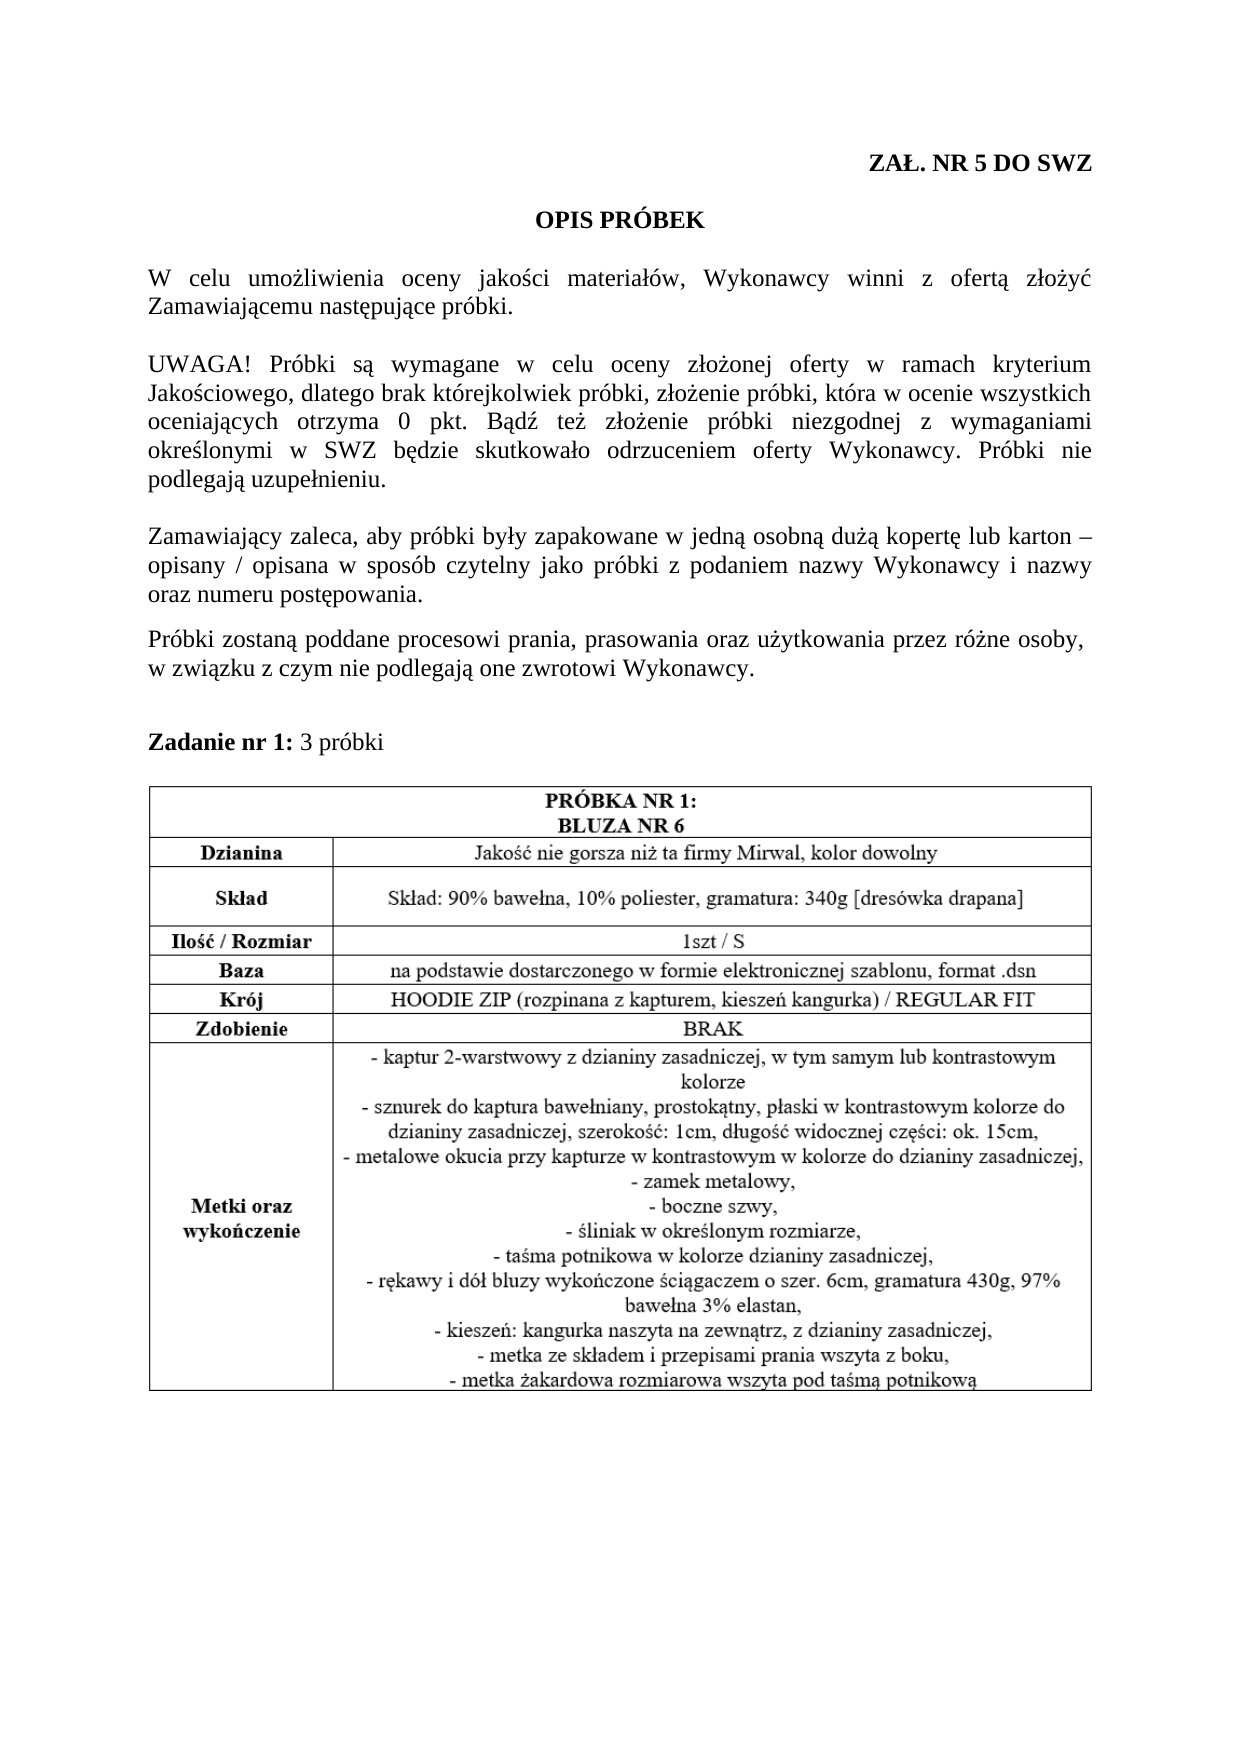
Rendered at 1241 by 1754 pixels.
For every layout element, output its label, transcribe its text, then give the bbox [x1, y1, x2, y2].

picture [147, 784, 1093, 1391]
text W celu umożliwienia oceny jakości materiałów, Wykonawcy winni z ofertą złożyć Zamawiającemu następujące próbki. [148, 263, 1093, 320]
text Zadanie nr 1: 3 próbki [148, 698, 1093, 756]
text Próbki zostaną poddane procesowi prania, prasowania oraz użytkowania przez różne osoby, w związku z czym nie podlegają one zwrotowi Wykonawcy. [148, 624, 1093, 682]
text Zamawiający zaleca, aby próbki były zapakowane w jedną osobną dużą kopertę lub karton – opisany / opisana w sposób czytelny jako próbki z podaniem nazwy Wykonawcy i nazwy oraz numeru postępowania. [148, 521, 1093, 608]
text UWAGA! Próbki są wymagane w celu oceny złożonej oferty w ramach kryterium Jakościowego, dlatego brak którejkolwiek próbki, złożenie próbki, która w ocenie wszystkich oceniających otrzyma 0 pkt. Bądź też złożenie próbki niezgodnej z wymaganiami określonymi w SWZ będzie skutkowało odrzuceniem oferty Wykonawcy. Próbki nie podlegają uzupełnieniu. [148, 349, 1093, 493]
text ZAŁ. NR 5 DO SWZ [148, 148, 1093, 176]
text OPIS PRÓBEK [148, 205, 1093, 234]
